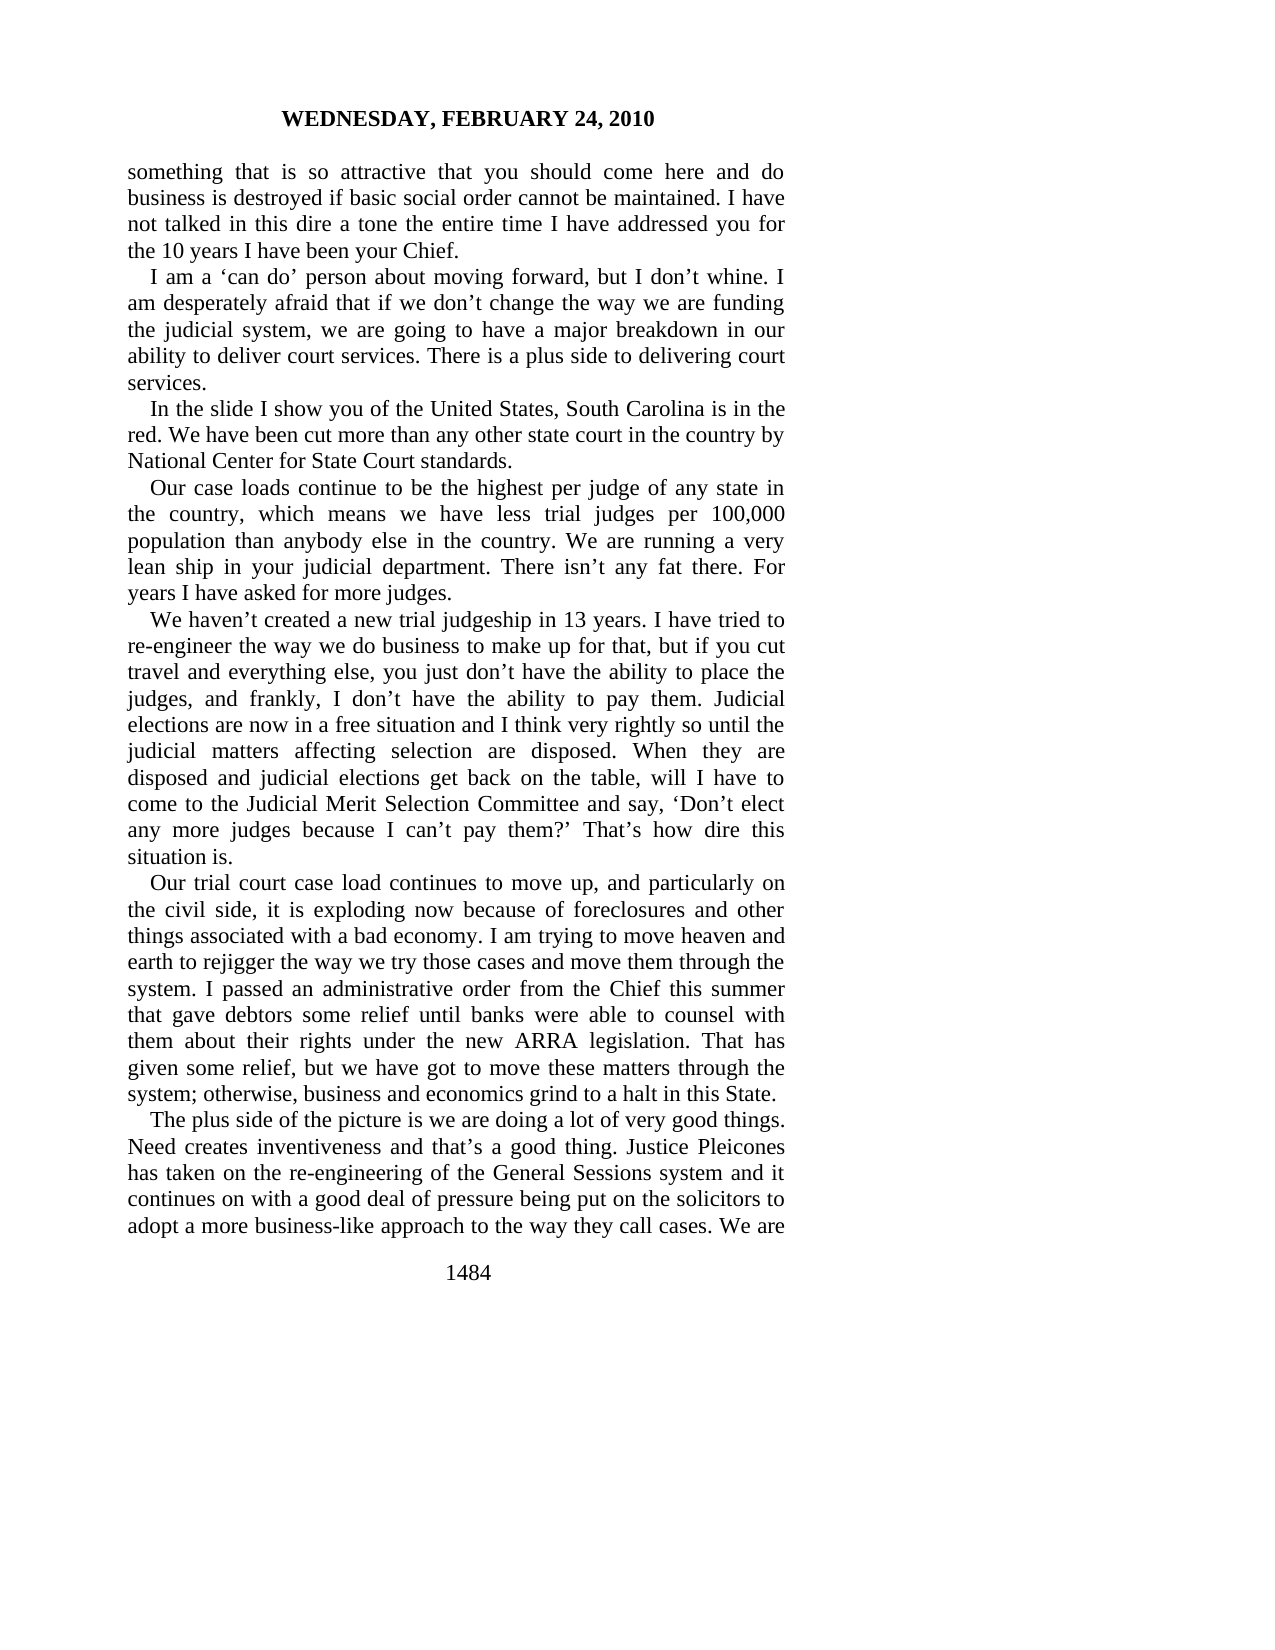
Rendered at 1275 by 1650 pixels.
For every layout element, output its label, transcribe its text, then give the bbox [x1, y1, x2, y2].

text Our trial court case load continues to move up, and particularly on the civil side, it is exploding now because of foreclosures and other things associated with a bad economy. I am trying to move heaven and earth to rejigger the way we try those cases and move them through the system. I passed an administrative order from the Chief this summer that gave debtors some relief until banks were able to counsel with them about their rights under the new ARRA legislation. That has given some relief, but we have got to move these matters through the system; otherwise, business and economics grind to a halt in this State. [127, 869, 786, 1106]
text In the slide I show you of the United States, South Carolina is in the red. We have been cut more than any other state court in the country by National Center for State Court standards. [127, 395, 786, 474]
text I am a ‘can do’ person about moving forward, but I don’t whine. I am desperately afraid that if we don’t change the way we are funding the judicial system, we are going to have a major breakdown in our ability to deliver court services. There is a plus side to delivering court services. [127, 263, 786, 395]
text We haven’t created a new trial judgeship in 13 years. I have tried to re-engineer the way we do business to make up for that, but if you cut travel and everything else, you just don’t have the ability to place the judges, and frankly, I don’t have the ability to pay them. Judicial elections are now in a free situation and I think very rightly so until the judicial matters affecting selection are disposed. When they are disposed and judicial elections get back on the table, will I have to come to the Judicial Merit Selection Committee and say, ‘Don’t elect any more judges because I can’t pay them?’ That’s how dire this situation is. [127, 606, 786, 869]
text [127, 1106, 786, 1238]
text Our case loads continue to be the highest per judge of any state in the country, which means we have less trial judges per 100,000 population than anybody else in the country. We are running a very lean ship in your judicial department. There isn’t any fat there. For years I have asked for more judges. [127, 474, 786, 606]
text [127, 158, 786, 263]
